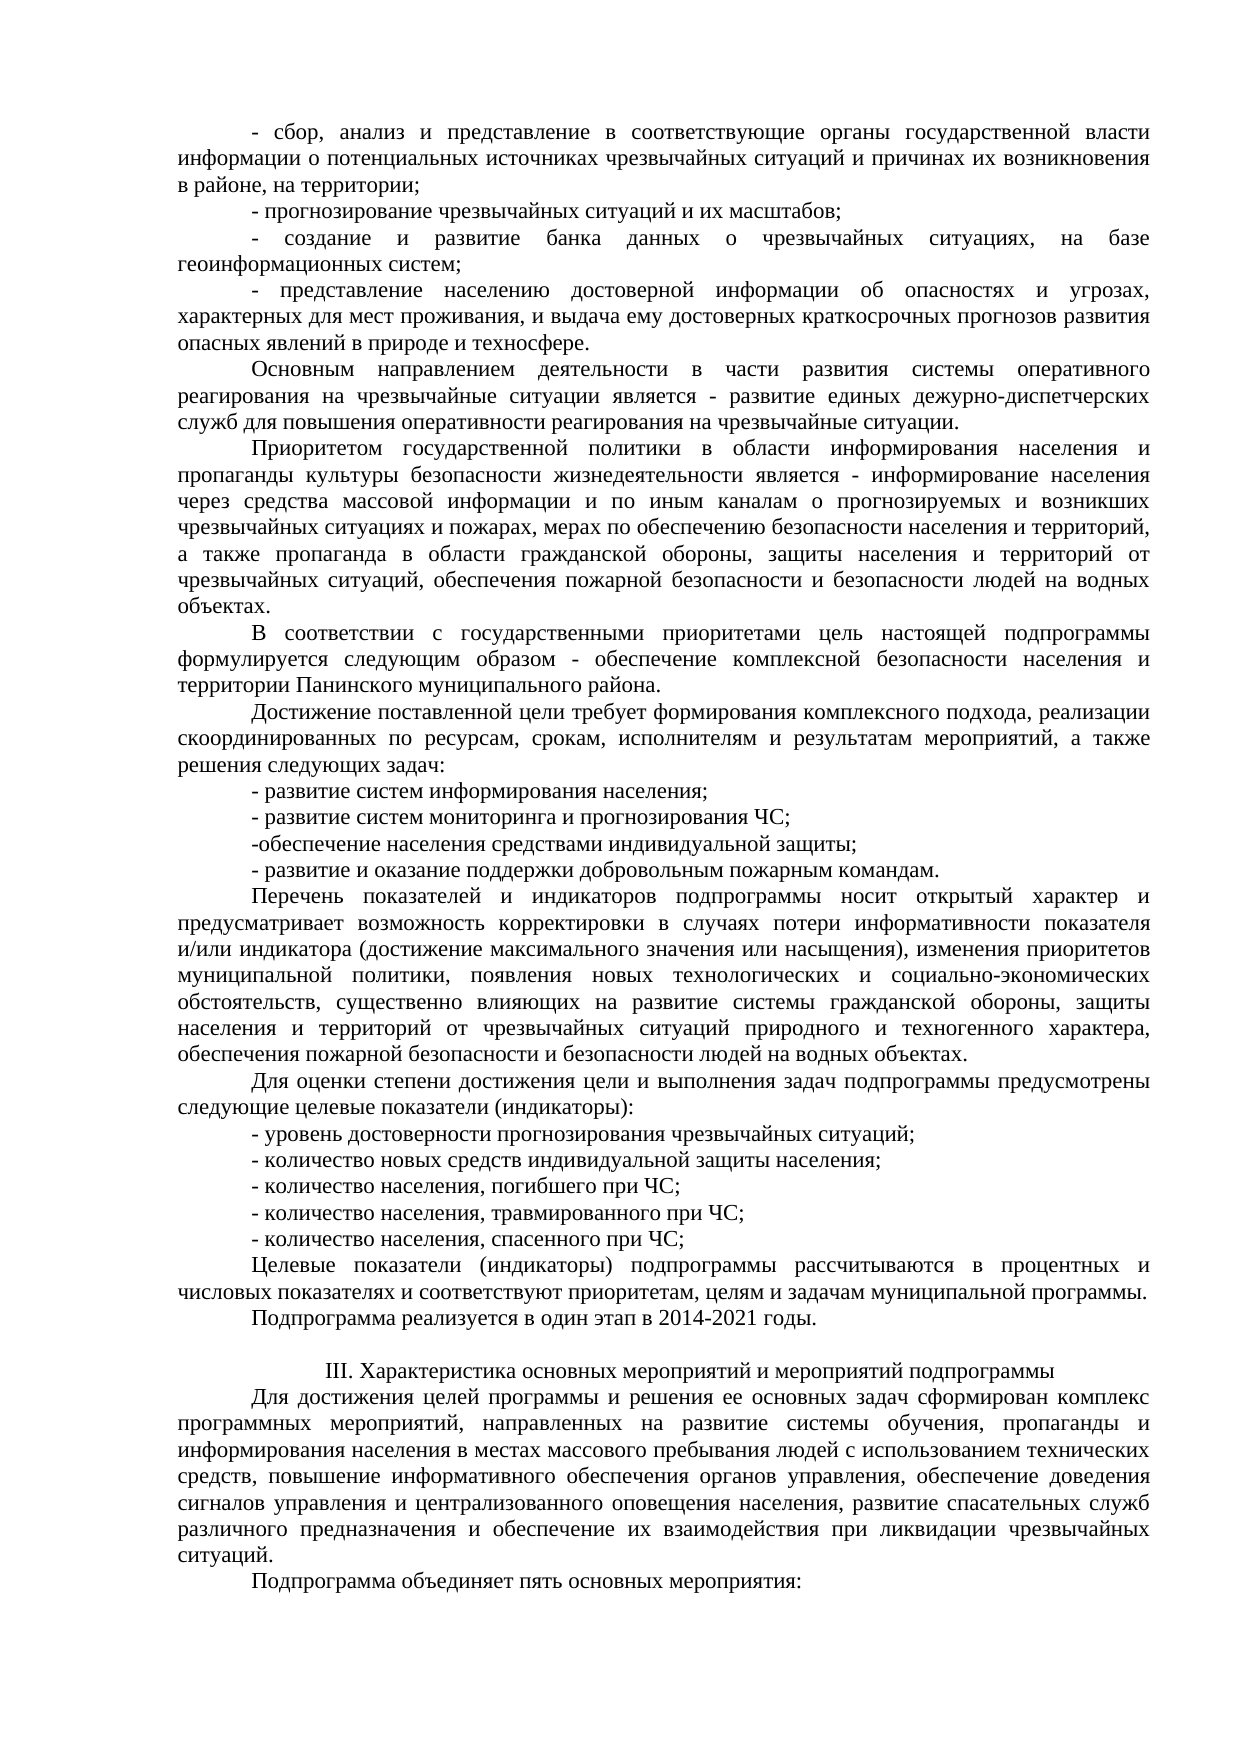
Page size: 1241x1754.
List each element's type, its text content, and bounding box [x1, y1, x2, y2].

text - развитие и оказание поддержки добровольным пожарным командам. [177, 856, 1152, 882]
text - развитие систем информирования населения; [177, 777, 1152, 803]
text Подпрограмма реализуется в один этап в 2014-2021 годы. [177, 1304, 1152, 1330]
text - сбор, анализ и представление в соответствующие органы государственной власти информации о потенциальных источниках чрезвычайных ситуаций и причинах их возникновения в районе, на территории; [177, 118, 1152, 197]
text - количество населения, погибшего при ЧС; [177, 1172, 1152, 1199]
text - создание и развитие банка данных о чрезвычайных ситуациях, на базе геоинформационных систем; [177, 223, 1152, 276]
text - уровень достоверности прогнозирования чрезвычайных ситуаций; [177, 1119, 1152, 1146]
text - представление населению достоверной информации об опасностях и угрозах, характерных для мест проживания, и выдача ему достоверных краткосрочных прогнозов развития опасных явлений в природе и техносфере. [177, 276, 1152, 355]
text Перечень показателей и индикаторов подпрограммы носит открытый характер и предусматривает возможность корректировки в случаях потери информативности показателя и/или индикатора (достижение максимального значения или насыщения), изменения приоритетов муниципальной политики, появления новых технологических и социально-экономических обстоятельств, существенно влияющих на развитие системы гражданской обороны, защиты населения и территорий от чрезвычайных ситуаций природного и техногенного характера, обеспечения пожарной безопасности и безопасности людей на водных объектах. [177, 882, 1152, 1067]
text Для оценки степени достижения цели и выполнения задач подпрограммы предусмотрены следующие целевые показатели (индикаторы): [177, 1067, 1152, 1119]
text Для достижения целей программы и решения ее основных задач сформирован комплекс программных мероприятий, направленных на развитие системы обучения, пропаганды и информирования населения в местах массового пребывания людей с использованием технических средств, повышение информативного обеспечения органов управления, обеспечение доведения сигналов управления и централизованного оповещения населения, развитие спасательных служб различного предназначения и обеспечение их взаимодействия при ликвидации чрезвычайных ситуаций. [177, 1383, 1152, 1568]
text Основным направлением деятельности в части развития системы оперативного реагирования на чрезвычайные ситуации является - развитие единых дежурно-диспетчерских служб для повышения оперативности реагирования на чрезвычайные ситуации. [177, 355, 1152, 434]
text - количество новых средств индивидуальной защиты населения; [177, 1146, 1152, 1172]
text Достижение поставленной цели требует формирования комплексного подхода, реализации скоординированных по ресурсам, срокам, исполнителям и результатам мероприятий, а также решения следующих задач: [177, 698, 1152, 777]
text -обеспечение населения средствами индивидуальной защиты; [177, 830, 1152, 856]
text III. Характеристика основных мероприятий и мероприятий подпрограммы [177, 1357, 1152, 1383]
text Подпрограмма объединяет пять основных мероприятия: [177, 1568, 1152, 1594]
text - прогнозирование чрезвычайных ситуаций и их масштабов; [177, 197, 1152, 223]
text - количество населения, травмированного при ЧС; [177, 1199, 1152, 1225]
text - количество населения, спасенного при ЧС; [177, 1225, 1152, 1251]
text Целевые показатели (индикаторы) подпрограммы рассчитываются в процентных и числовых показателях и соответствуют приоритетам, целям и задачам муниципальной программы. [177, 1251, 1152, 1304]
text - развитие систем мониторинга и прогнозирования ЧС; [177, 803, 1152, 830]
text Приоритетом государственной политики в области информирования населения и пропаганды культуры безопасности жизнедеятельности является - информирование населения через средства массовой информации и по иным каналам о прогнозируемых и возникших чрезвычайных ситуациях и пожарах, мерах по обеспечению безопасности населения и территорий, а также пропаганда в области гражданской обороны, защиты населения и территорий от чрезвычайных ситуаций, обеспечения пожарной безопасности и безопасности людей на водных объектах. [177, 434, 1152, 619]
text В соответствии с государственными приоритетами цель настоящей подпрограммы формулируется следующим образом - обеспечение комплексной безопасности населения и территории Панинского муниципального района. [177, 619, 1152, 698]
